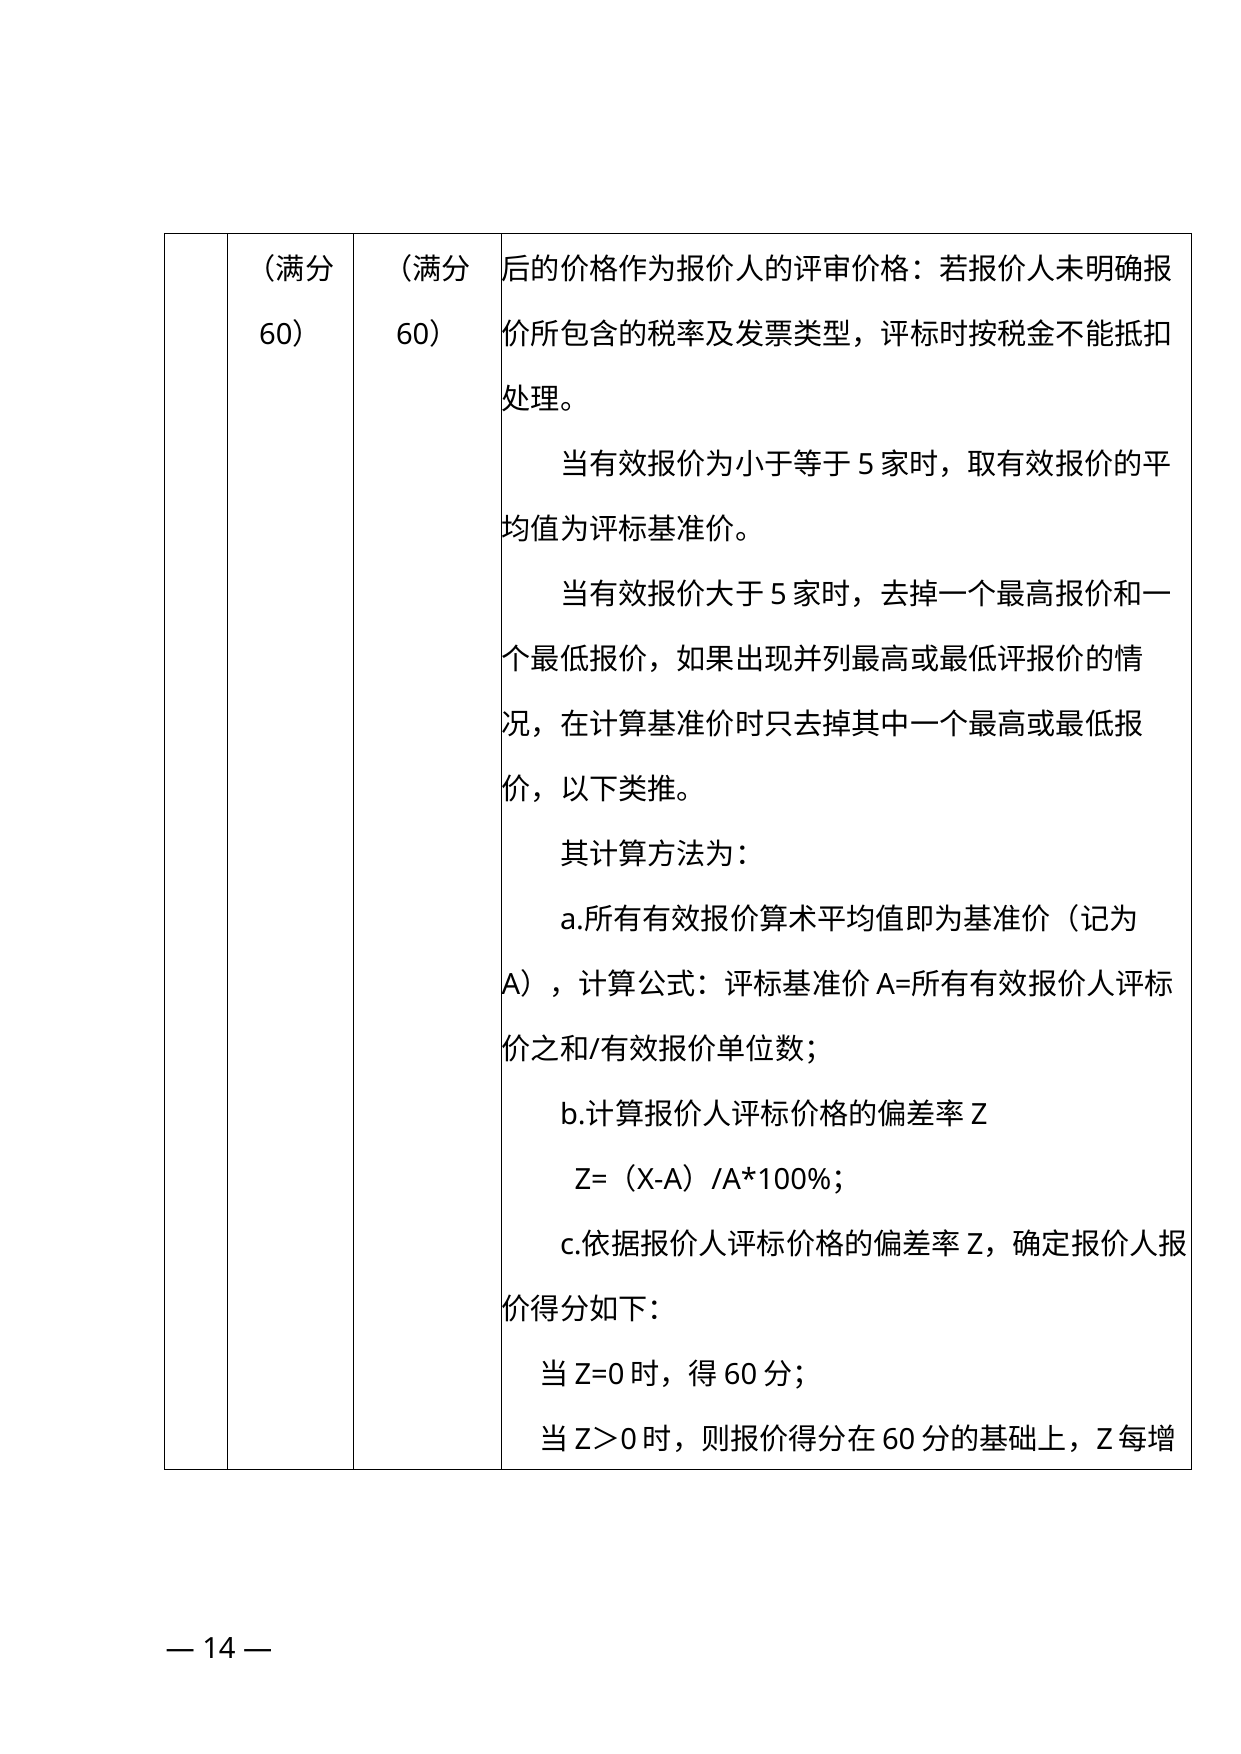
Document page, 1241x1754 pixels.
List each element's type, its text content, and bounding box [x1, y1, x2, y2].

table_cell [502, 234, 1191, 1469]
table_cell 价格评审 （满分60） [354, 234, 501, 1469]
table_cell 价格分 （满分60） [228, 234, 353, 1469]
table_cell 1 [165, 234, 227, 1469]
